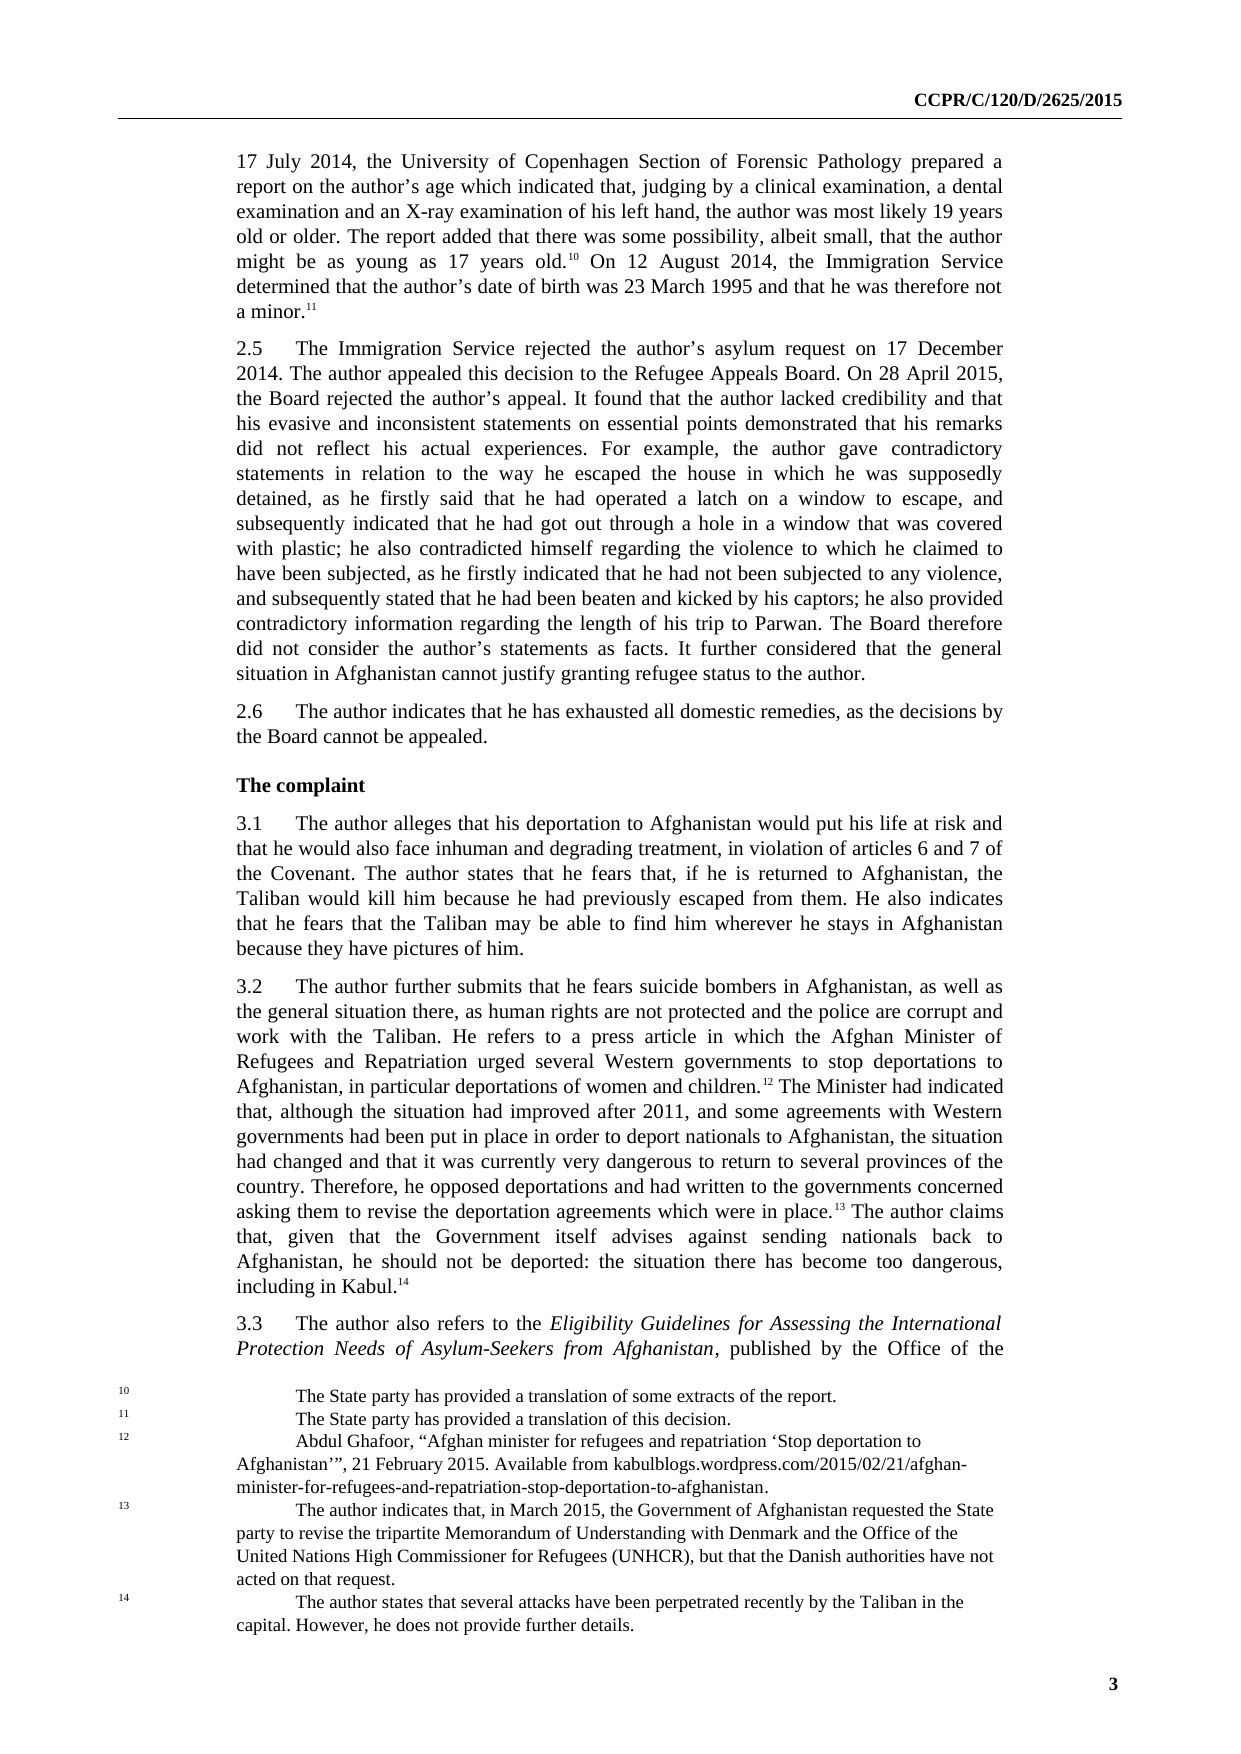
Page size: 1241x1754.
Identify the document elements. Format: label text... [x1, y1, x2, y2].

text The complaint [118, 773, 1004, 798]
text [236, 1310, 1004, 1360]
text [236, 148, 1004, 323]
text 2.6 The author indicates that he has exhausted all domestic remedies, as the decisions by the Board cannot be appealed. [236, 698, 1004, 748]
text 2.5 The Immigration Service rejected the author’s asylum request on 17 December 2014. The author appealed this decision to the Refugee Appeals Board. On 28 April 2015, the Board rejected the author’s appeal. It found that the author lacked credibility and that his evasive and inconsistent statements on essential points demonstrated that his remarks did not reflect his actual experiences. For example, the author gave contradictory statements in relation to the way he escaped the house in which he was supposedly detained, as he firstly said that he had operated a latch on a window to escape, and subsequently indicated that he had got out through a hole in a window that was covered with plastic; he also contradicted himself regarding the violence to which he claimed to have been subjected, as he firstly indicated that he had not been subjected to any violence, and subsequently stated that he had been beaten and kicked by his captors; he also provided contradictory information regarding the length of his trip to Parwan. The Board therefore did not consider the author’s statements as facts. It further considered that the general situation in Afghanistan cannot justify granting refugee status to the author. [236, 335, 1004, 685]
text 3.1 The author alleges that his deportation to Afghanistan would put his life at risk and that he would also face inhuman and degrading treatment, in violation of articles 6 and 7 of the Covenant. The author states that he fears that, if he is returned to Afghanistan, the Taliban would kill him because he had previously escaped from them. He also indicates that he fears that the Taliban may be able to find him wherever he stays in Afghanistan because they have pictures of him. [236, 810, 1004, 960]
text 3.2 The author further submits that he fears suicide bombers in Afghanistan, as well as the general situation there, as human rights are not protected and the police are corrupt and work with the Taliban. He refers to a press article in which the Afghan Minister of Refugees and Repatriation urged several Western governments to stop deportations to Afghanistan, in particular deportations of women and children. The Minister had indicated that, although the situation had improved after 2011, and some agreements with Western governments had been put in place in order to deport nationals to Afghanistan, the situation had changed and that it was currently very dangerous to return to several provinces of the country. Therefore, he opposed deportations and had written to the governments concerned asking them to revise the deportation agreements which were in place. The author claims that, given that the Government itself advises against sending nationals back to Afghanistan, he should not be deported: the situation there has become too dangerous, including in Kabul. [236, 973, 1004, 1298]
